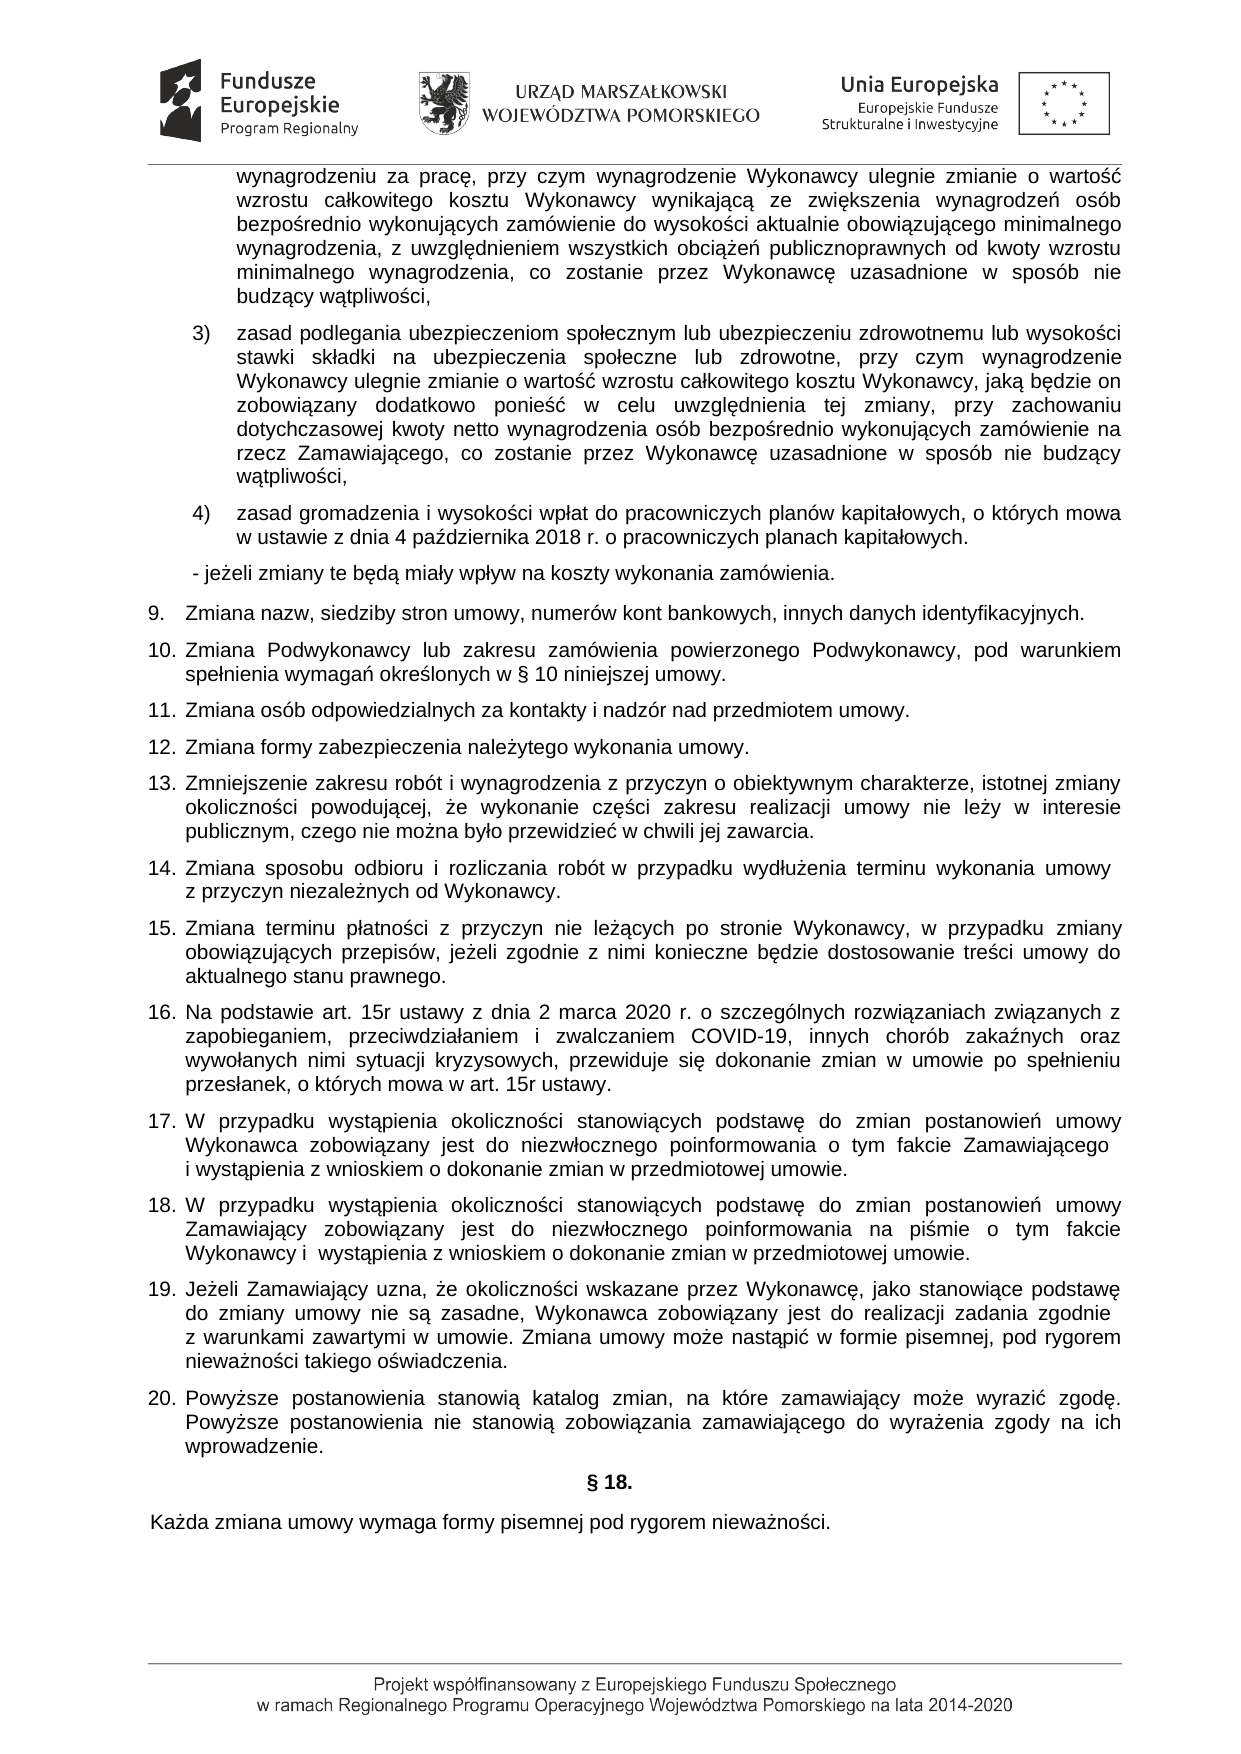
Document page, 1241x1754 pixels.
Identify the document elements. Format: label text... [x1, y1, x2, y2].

list Zmniejszenie zakresu robót i wynagrodzenia z przyczyn o obiektywnym charakterze, istotnej zmiany okoliczności powodującej, że wykonanie części zakresu realizacji umowy nie leży w interesie publicznym, czego nie można było przewidzieć w chwili jej zawarcia. [148, 771, 1122, 843]
list zasad podlegania ubezpieczeniom społecznym lub ubezpieczeniu zdrowotnemu lub wysokości stawki składki na ubezpieczenia społeczne lub zdrowotne, przy czym wynagrodzenie Wykonawcy ulegnie zmianie o wartość wzrostu całkowitego kosztu Wykonawcy, jaką będzie on zobowiązany dodatkowo ponieść w celu uwzględnienia tej zmiany, przy zachowaniu dotychczasowej kwoty netto wynagrodzenia osób bezpośrednio wykonujących zamówienie na rzecz Zamawiającego, co zostanie przez Wykonawcę uzasadnione w sposób nie budzący wątpliwości, [192, 321, 1122, 488]
list Zmiana osób odpowiedzialnych za kontakty i nadzór nad przedmiotem umowy. [148, 698, 1122, 722]
list Zmiana terminu płatności z przyczyn nie leżących po stronie Wykonawcy, w przypadku zmiany obowiązujących przepisów, jeżeli zgodnie z nimi konieczne będzie dostosowanie treści umowy do aktualnego stanu prawnego. [148, 916, 1122, 988]
list W przypadku wystąpienia okoliczności stanowiących podstawę do zmian postanowień umowy Zamawiający zobowiązany jest do niezwłocznego poinformowania na piśmie o tym fakcie Wykonawcy i wystąpienia z wnioskiem o dokonanie zmian w przedmiotowej umowie. [148, 1193, 1122, 1265]
list Jeżeli Zamawiający uzna, że okoliczności wskazane przez Wykonawcę, jako stanowiące podstawę do zmiany umowy nie są zasadne, Wykonawca zobowiązany jest do realizacji zadania zgodnie z warunkami zawartymi w umowie. Zmiana umowy może nastąpić w formie pisemnej, pod rygorem nieważności takiego oświadczenia. [148, 1277, 1122, 1373]
list Powyższe postanowienia stanowią katalog zmian, na które zamawiający może wyrazić zgodę. Powyższe postanowienia nie stanowią zobowiązania zamawiającego do wyrażenia zgody na ich wprowadzenie. [148, 1386, 1122, 1457]
list Zmiana sposobu odbioru i rozliczania robót w przypadku wydłużenia terminu wykonania umowy z przyczyn niezależnych od Wykonawcy. [148, 855, 1122, 903]
picture [147, 1663, 1123, 1715]
list Na podstawie art. 15r ustawy z dnia 2 marca 2020 r. o szczególnych rozwiązaniach związanych z zapobieganiem, przeciwdziałaniem i zwalczaniem COVID-19, innych chorób zakaźnych oraz wywołanych nimi sytuacji kryzysowych, przewiduje się dokonanie zmian w umowie po spełnieniu przesłanek, o których mowa w art. 15r ustawy. [148, 1000, 1122, 1096]
list W przypadku wystąpienia okoliczności stanowiących podstawę do zmian postanowień umowy Wykonawca zobowiązany jest do niezwłocznego poinformowania o tym fakcie Zamawiającego i wystąpienia z wnioskiem o dokonanie zmian w przedmiotowej umowie. [148, 1108, 1122, 1180]
picture [147, 59, 1123, 165]
text § 18. [127, 1470, 1092, 1494]
list Zmiana formy zabezpieczenia należytego wykonania umowy. [148, 734, 1122, 758]
text Każda zmiana umowy wymaga formy pisemnej pod rygorem nieważności. [150, 1510, 1122, 1534]
text - jeżeli zmiany te będą miały wpływ na koszty wykonania zamówienia. [192, 561, 1122, 585]
list Zmiana nazw, siedziby stron umowy, numerów kont bankowych, innych danych identyfikacyjnych. [148, 601, 1122, 625]
list Zmiana Podwykonawcy lub zakresu zamówienia powierzonego Podwykonawcy, pod warunkiem spełnienia wymagań określonych w § 10 niniejszej umowy. [148, 638, 1122, 686]
list zasad gromadzenia i wysokości wpłat do pracowniczych planów kapitałowych, o których mowa w ustawie z dnia 4 października 2018 r. o pracowniczych planach kapitałowych. [192, 501, 1122, 549]
